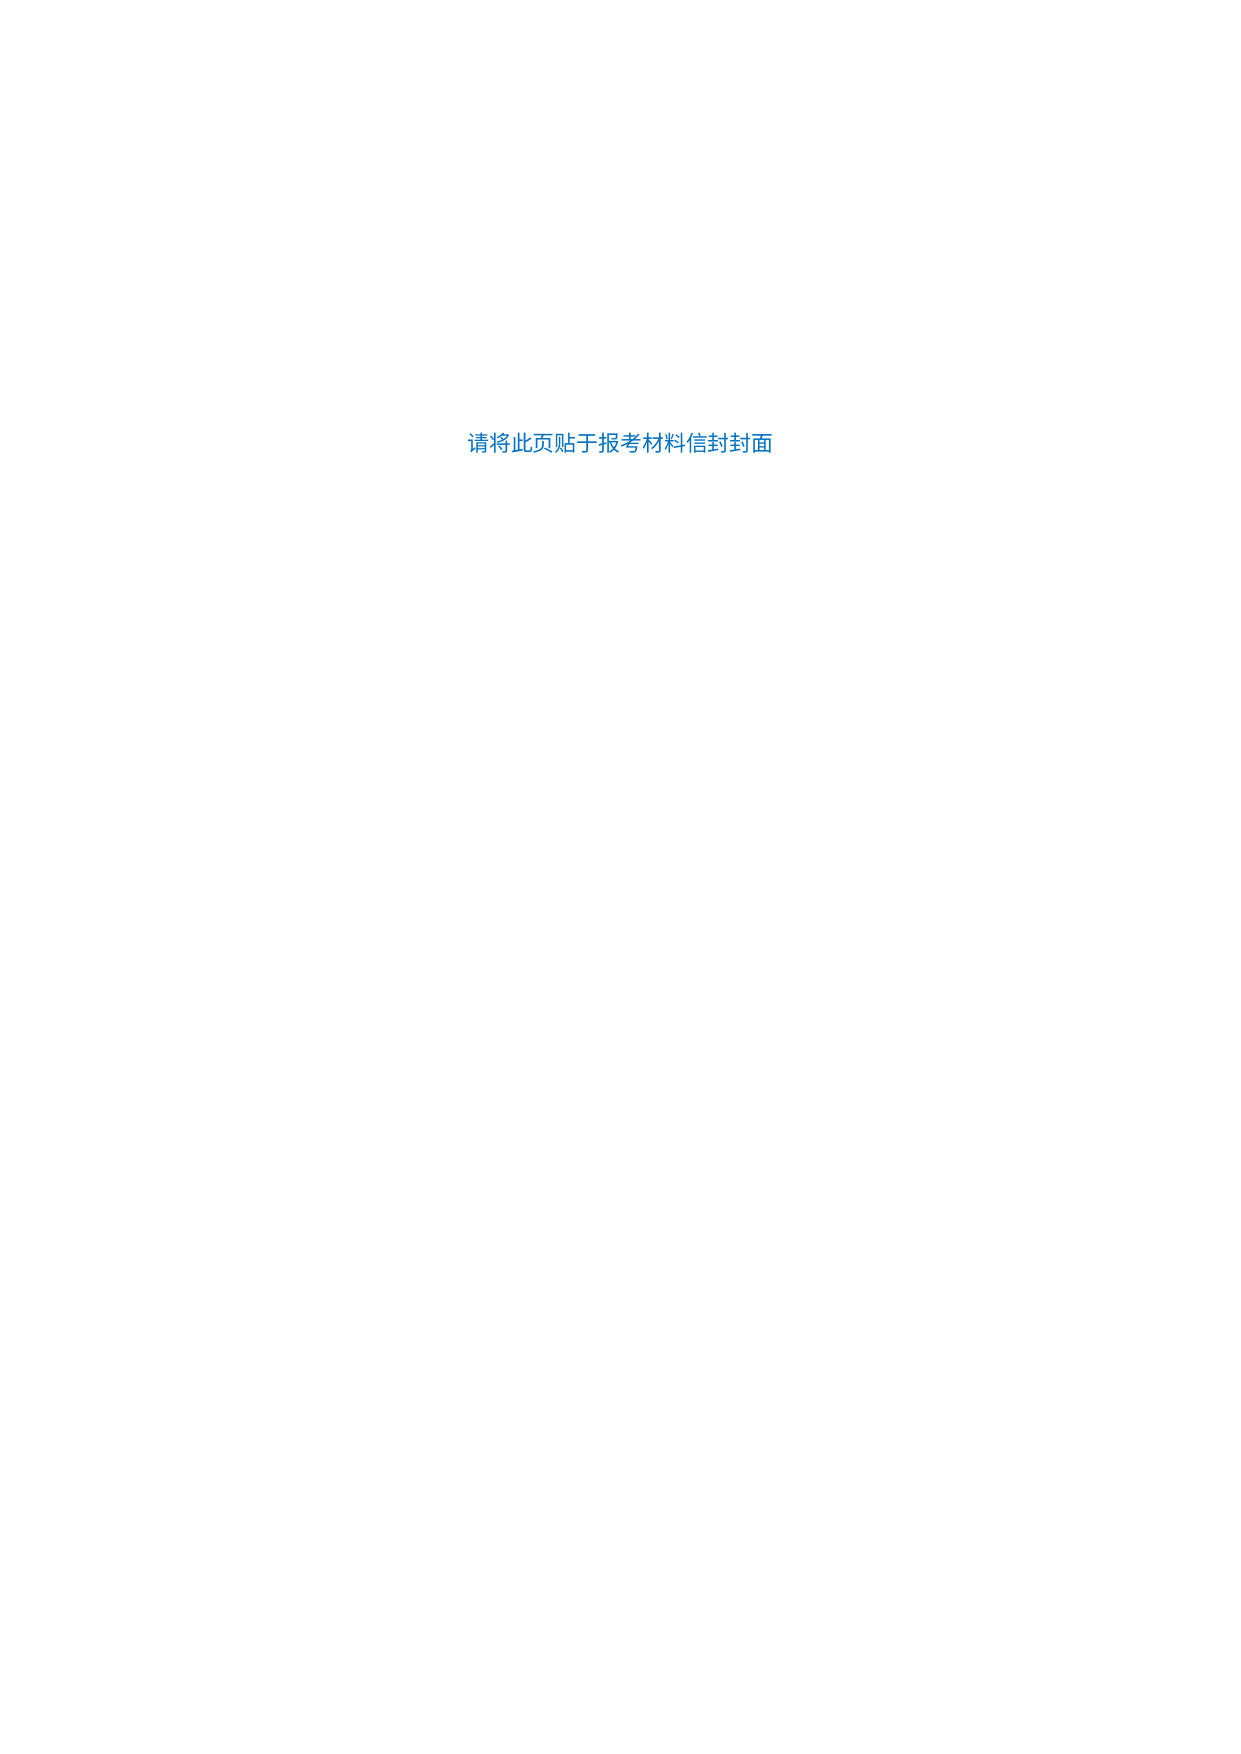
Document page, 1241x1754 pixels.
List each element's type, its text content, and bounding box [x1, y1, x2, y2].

text 请将此页贴于报考材料信封封面 [187, 426, 1053, 458]
